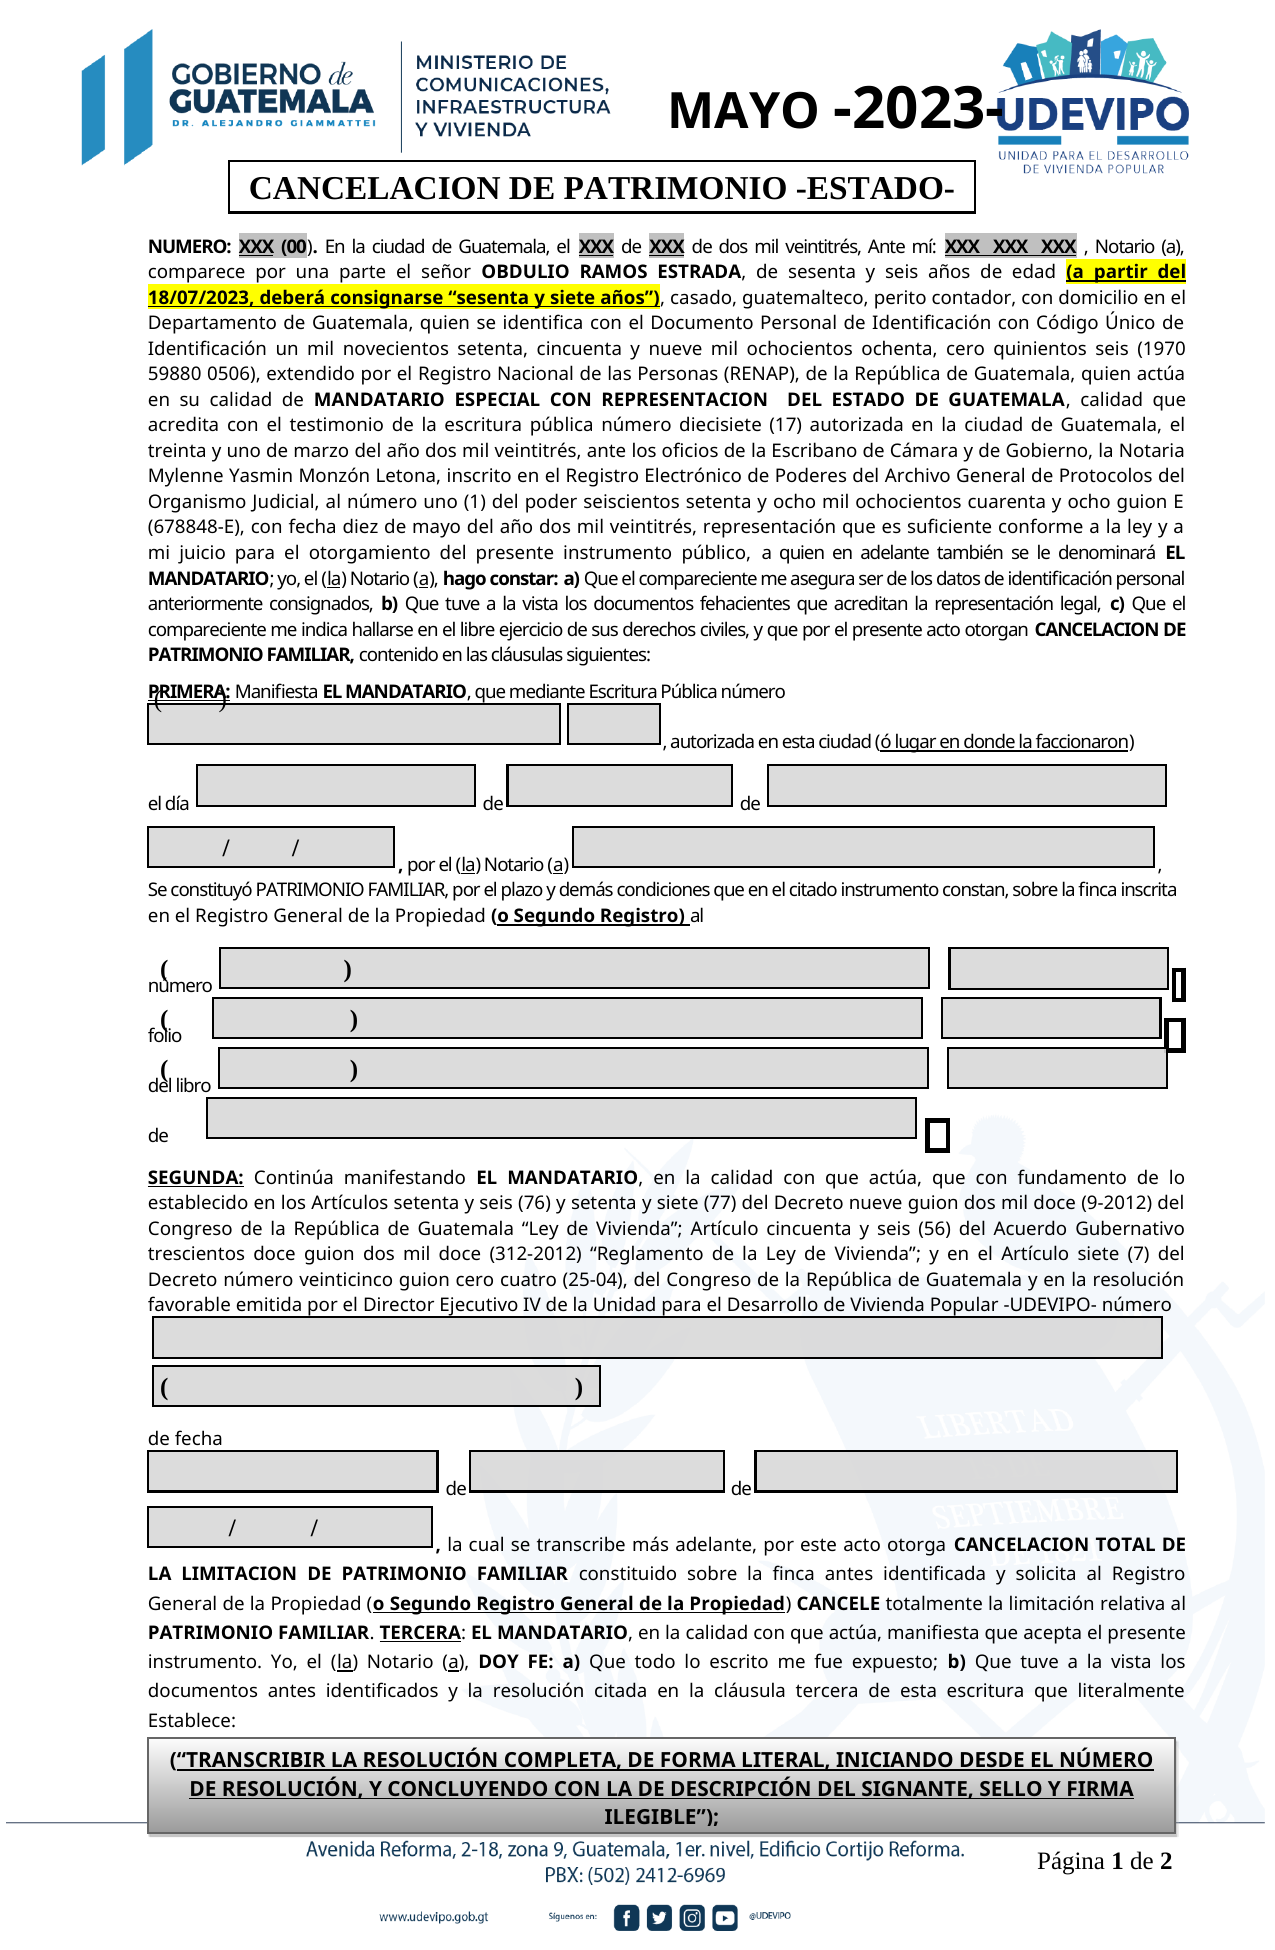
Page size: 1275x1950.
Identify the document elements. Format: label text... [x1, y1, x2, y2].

text , por el (la) Notario (a) , [148, 827, 1186, 877]
text de de [148, 1451, 1186, 1501]
text del libro [148, 1048, 1186, 1098]
picture [6, 22, 1265, 1931]
text de fecha [148, 1426, 1186, 1451]
text , la cual se transcribe más adelante, por este acto otorga CANCELACION TOTAL DE LA LIMITACION DE PATRIMONIO FAMILIAR constituido sobre la finca antes identificada y solicita al Registro General de la Propiedad (o Segundo Registro General de la Propiedad) CANCELE totalmente la limitación relativa al PATRIMONIO FAMILIAR. TERCERA: EL MANDATARIO, en la calidad con que actúa, manifiesta que acepta el presente instrumento. Yo, el (la) Notario (a), DOY FE: a) Que todo lo escrito me fue expuesto; b) Que tuve a la vista los documentos antes identificados y la resolución citada en la cláusula tercera de esta escritura que literalmente Establece: [148, 1507, 1186, 1733]
text el día de de [148, 765, 1186, 815]
text Se constituyó PATRIMONIO FAMILIAR, por el plazo y demás condiciones que en el citado instrumento constan, sobre la finca inscrita en el Registro General de la Propiedad (o Segundo Registro) al [148, 877, 1186, 928]
text NUMERO: XXX (00). En la ciudad de Guatemala, el XXX de XXX de dos mil veintitrés, Ante mí: XXX XXX XXX , Notario (a), comparece por una parte el señor OBDULIO RAMOS ESTRADA, de sesenta y seis años de edad (a partir del 18/07/2023, deberá consignarse “sesenta y siete años”), casado, guatemalteco, perito contador, con domicilio en el Departamento de Guatemala, quien se identifica con el Documento Personal de Identificación con Código Único de Identificación un mil novecientos setenta, cincuenta y nueve mil ochocientos ochenta, cero quinientos seis (1970 59880 0506), extendido por el Registro Nacional de las Personas (RENAP), de la República de Guatemala, quien actúa en su calidad de MANDATARIO ESPECIAL CON REPRESENTACION DEL ESTADO DE GUATEMALA, calidad que acredita con el testimonio de la escritura pública número diecisiete (17) autorizada en la ciudad de Guatemala, el treinta y uno de marzo del año dos mil veintitrés, ante los oficios de la Escribano de Cámara y de Gobierno, la Notaria Mylenne Yasmin Monzón Letona, inscrito en el Registro Electrónico de Poderes del Archivo General de Protocolos del Organismo Judicial, al número uno (1) del poder seiscientos setenta y ocho mil ochocientos cuarenta y ocho guion E (678848-E), con fecha diez de mayo del año dos mil veintitrés, representación que es suficiente conforme a la ley y a mi juicio para el otorgamiento del presente instrumento público, a quien en adelante también se le denominará EL MANDATARIO; yo, el (la) Notario (a), hago constar: a) Que el compareciente me asegura ser de los datos de identificación personal anteriormente consignados, b) Que tuve a la vista los documentos fehacientes que acreditan la representación legal, c) Que el compareciente me indica hallarse en el libre ejercicio de sus derechos civiles, y que por el presente acto otorgan CANCELACION DE PATRIMONIO FAMILIAR, contenido en las cláusulas siguientes: [148, 233, 1186, 667]
text SEGUNDA: Continúa manifestando EL MANDATARIO, en la calidad con que actúa, que con fundamento de lo establecido en los Artículos setenta y seis (76) y setenta y siete (77) del Decreto nueve guion dos mil doce (9-2012) del Congreso de la República de Guatemala “Ley de Vivienda”; Artículo cincuenta y seis (56) del Acuerdo Gubernativo trescientos doce guion dos mil doce (312-2012) “Reglamento de la Ley de Vivienda”; y en el Artículo siete (7) del Decreto número veinticinco guion cero cuatro (25-04), del Congreso de la República de Guatemala y en la resolución favorable emitida por el Director Ejecutivo IV de la Unidad para el Desarrollo de Vivienda Popular -UDEVIPO- número [148, 1164, 1186, 1317]
text número [148, 948, 1186, 998]
text PRIMERA: Manifiesta EL MANDATARIO, que mediante Escritura Pública número , autorizada en esta ciudad (ó lugar en donde la faccionaron) [148, 678, 1186, 754]
text folio [148, 998, 1186, 1048]
text de [148, 1098, 1186, 1153]
